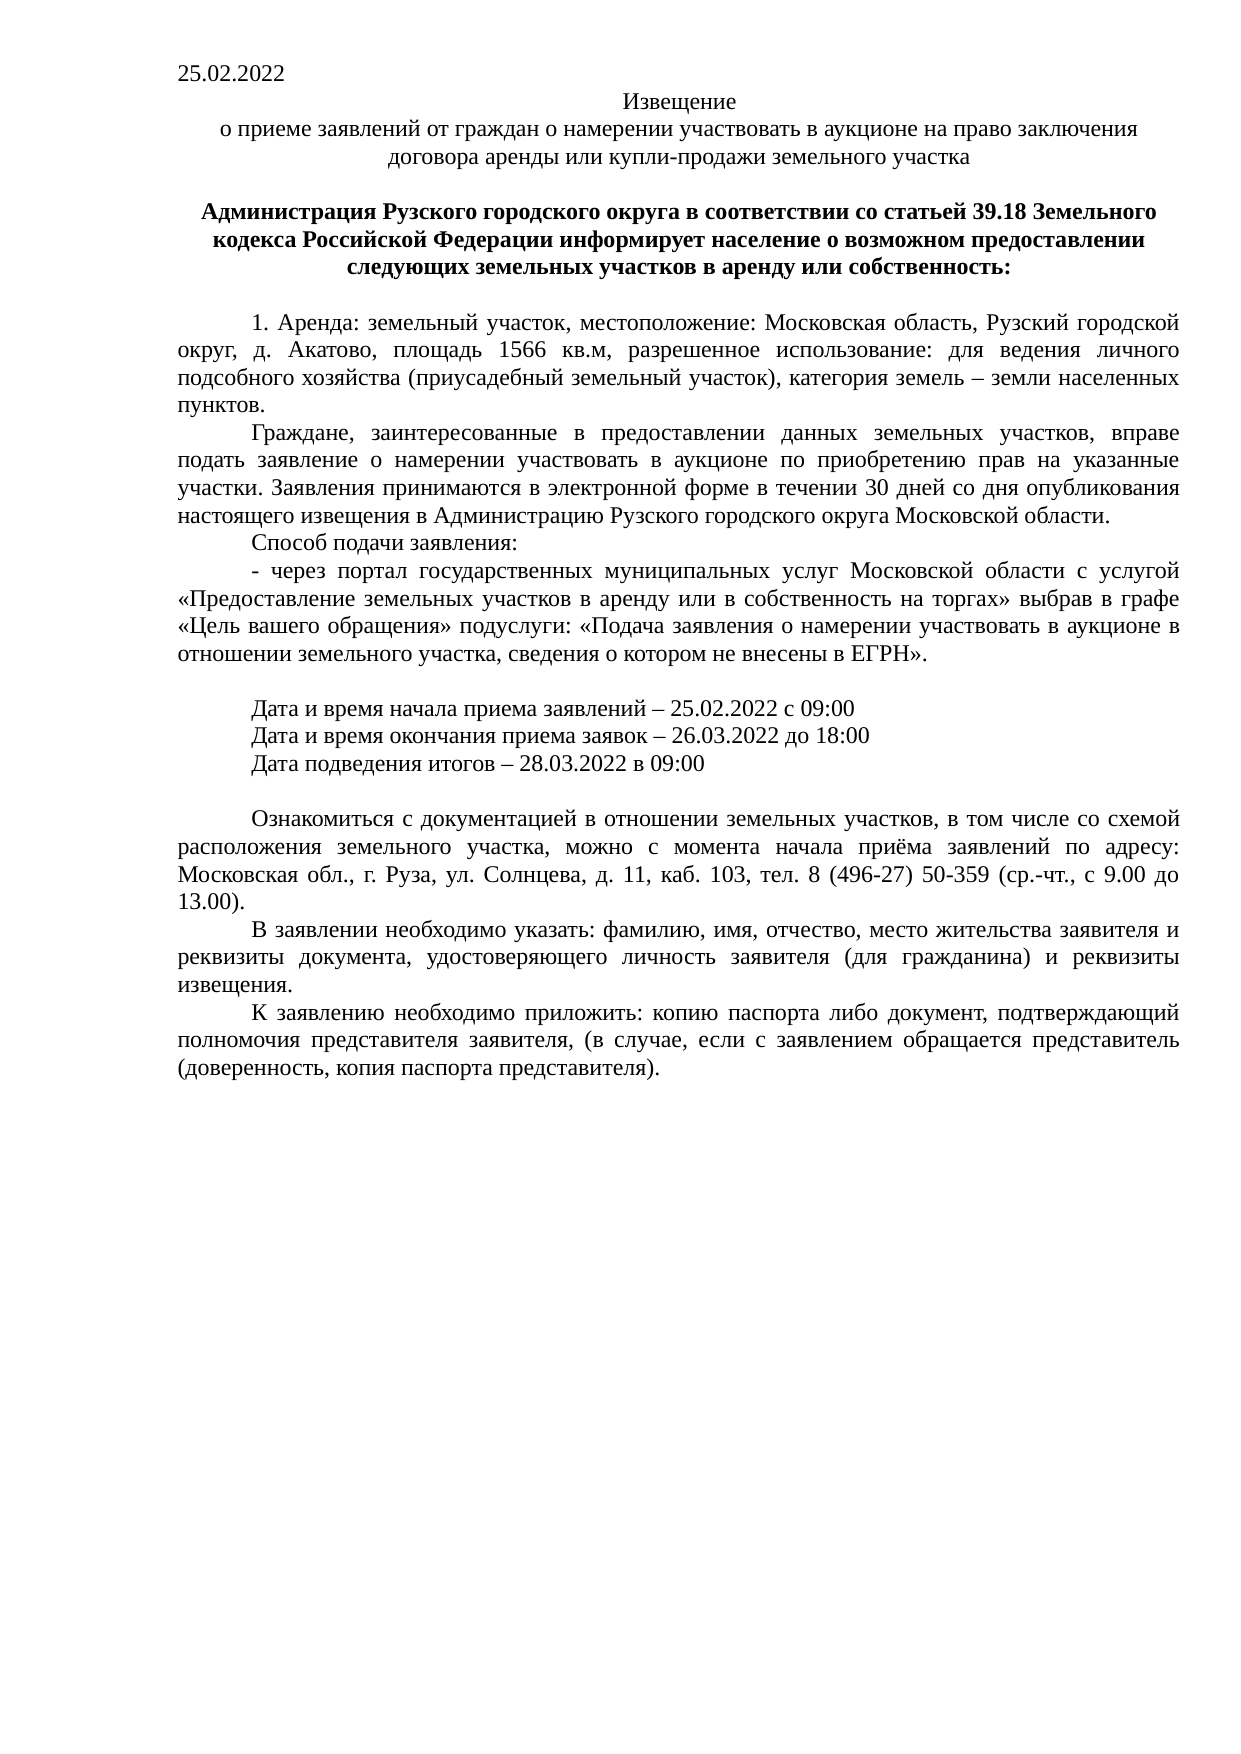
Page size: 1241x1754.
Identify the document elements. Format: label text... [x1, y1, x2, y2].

text Дата подведения итогов – 28.03.2022 в 09:00 [177, 749, 1181, 777]
text Ознакомиться с документацией в отношении земельных участков, в том числе со схемой расположения земельного участка, можно с момента начала приёма заявлений по адресу: Московская обл., г. Руза, ул. Солнцева, д. 11, каб. 103, тел. 8 (496-27) 50-359 (ср.-чт., с 9.00 до 13.00). [177, 804, 1181, 915]
text Администрация Рузского городского округа в соответствии со статьей 39.18 Земельного кодекса Российской Федерации информирует население о возможном предоставлении следующих земельных участков в аренду или собственность: [177, 197, 1181, 280]
text 25.02.2022 [177, 59, 1181, 87]
text Извещение [177, 87, 1181, 114]
text - через портал государственных муниципальных услуг Московской области с услугой «Предоставление земельных участков в аренду или в собственность на торгах» выбрав в графе «Цель вашего обращения» подуслуги: «Подача заявления о намерении участвовать в аукционе в отношении земельного участка, сведения о котором не внесены в ЕГРН». [177, 556, 1181, 666]
text 1. Аренда: земельный участок, местоположение: Московская область, Рузский городской округ, д. Акатово, площадь 1566 кв.м, разрешенное использование: для ведения личного подсобного хозяйства (приусадебный земельный участок), категория земель – земли населенных пунктов. [177, 307, 1181, 418]
text Способ подачи заявления: [177, 528, 1181, 556]
text В заявлении необходимо указать: фамилию, имя, отчество, место жительства заявителя и реквизиты документа, удостоверяющего личность заявителя (для гражданина) и реквизиты извещения. [177, 915, 1181, 998]
text о приеме заявлений от граждан о намерении участвовать в аукционе на право заключения договора аренды или купли-продажи земельного участка [177, 114, 1181, 169]
text К заявлению необходимо приложить: копию паспорта либо документ, подтверждающий полномочия представителя заявителя, (в случае, если с заявлением обращается представитель (доверенность, копия паспорта представителя). [177, 998, 1181, 1080]
text Дата и время окончания приема заявок – 26.03.2022 до 18:00 [177, 722, 1181, 749]
text Дата и время начала приема заявлений – 25.02.2022 с 09:00 [177, 694, 1181, 722]
text Граждане, заинтересованные в предоставлении данных земельных участков, вправе подать заявление о намерении участвовать в аукционе по приобретению прав на указанные участки. Заявления принимаются в электронной форме в течении 30 дней со дня опубликования настоящего извещения в Администрацию Рузского городского округа Московской области. [177, 418, 1181, 528]
